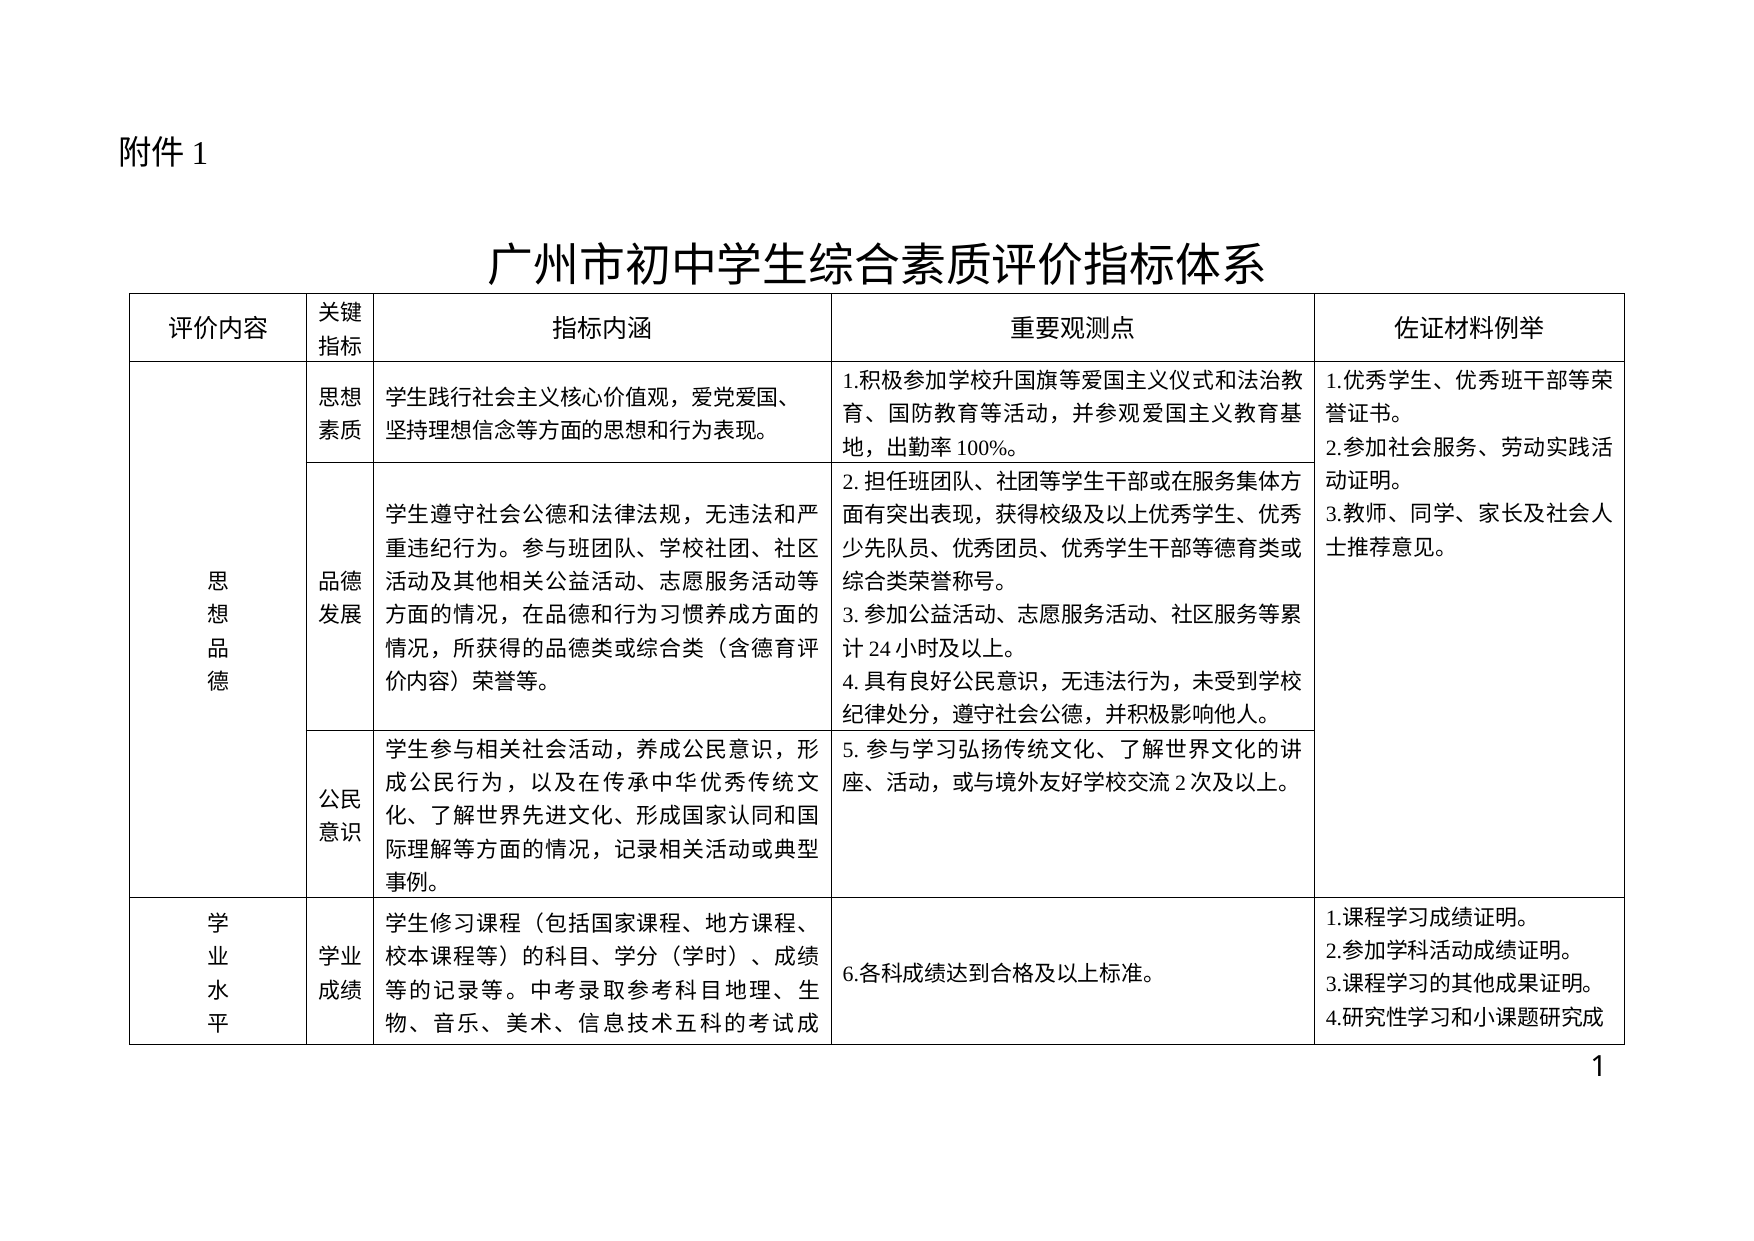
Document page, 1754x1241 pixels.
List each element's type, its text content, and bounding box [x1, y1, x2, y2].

table_cell 1.积极参加学校升国旗等爱国主义仪式和法治教育、国防教育等活动，并参观爱国主义教育基地，出勤率100%。 [832, 362, 1314, 462]
table_header 佐证材料例举 [1315, 294, 1624, 361]
table_header 重要观测点 [832, 294, 1314, 361]
table_cell 思想素质 [307, 362, 373, 462]
table_cell 学 业 水 平 [130, 898, 306, 1044]
table_cell 1.优秀学生、优秀班干部等荣誉证书。 2.参加社会服务、劳动实践活动证明。 3.教师、同学、家长及社会人士推荐意见。 [1315, 362, 1624, 897]
table_cell 学生遵守社会公德和法律法规，无违法和严重违纪行为。参与班团队、学校社团、社区活动及其他相关公益活动、志愿服务活动等方面的情况，在品德和行为习惯养成方面的情况，所获得的品德类或综合类（含德育评价内容）荣誉等。 [374, 463, 831, 729]
text 广州市初中学生综合素质评价指标体系 [118, 235, 1636, 293]
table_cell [1315, 898, 1624, 1044]
table_header 指标内涵 [374, 294, 831, 361]
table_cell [374, 898, 831, 1044]
text 附件1 [118, 118, 1636, 176]
table_cell 学生参与相关社会活动，养成公民意识，形成公民行为，以及在传承中华优秀传统文化、了解世界先进文化、形成国家认同和国际理解等方面的情况，记录相关活动或典型事例。 [374, 731, 831, 897]
table_cell 品德发展 [307, 463, 373, 729]
table_header 关键 指标 [307, 294, 373, 361]
table_cell 2. 担任班团队、社团等学生干部或在服务集体方面有突出表现，获得校级及以上优秀学生、优秀少先队员、优秀团员、优秀学生干部等德育类或综合类荣誉称号。 3. 参加公益活动、志愿服务活动、社区服务等累计24小时及以上。 4. 具有良好公民意识，无违法行为，未受到学校纪律处分，遵守社会公德，并积极影响他人。 [832, 463, 1314, 729]
table_cell 学业成绩 [307, 898, 373, 1044]
table_header 评价内容 [130, 294, 306, 361]
table_cell 6.各科成绩达到合格及以上标准。 [832, 898, 1314, 1044]
table_cell 5. 参与学习弘扬传统文化、了解世界文化的讲座、活动，或与境外友好学校交流2次及以上。 [832, 731, 1314, 897]
table_cell 公民意识 [307, 731, 373, 897]
table_cell 思 想 品 德 [130, 362, 306, 897]
table_cell 学生践行社会主义核心价值观，爱党爱国、坚持理想信念等方面的思想和行为表现。 [374, 362, 831, 462]
